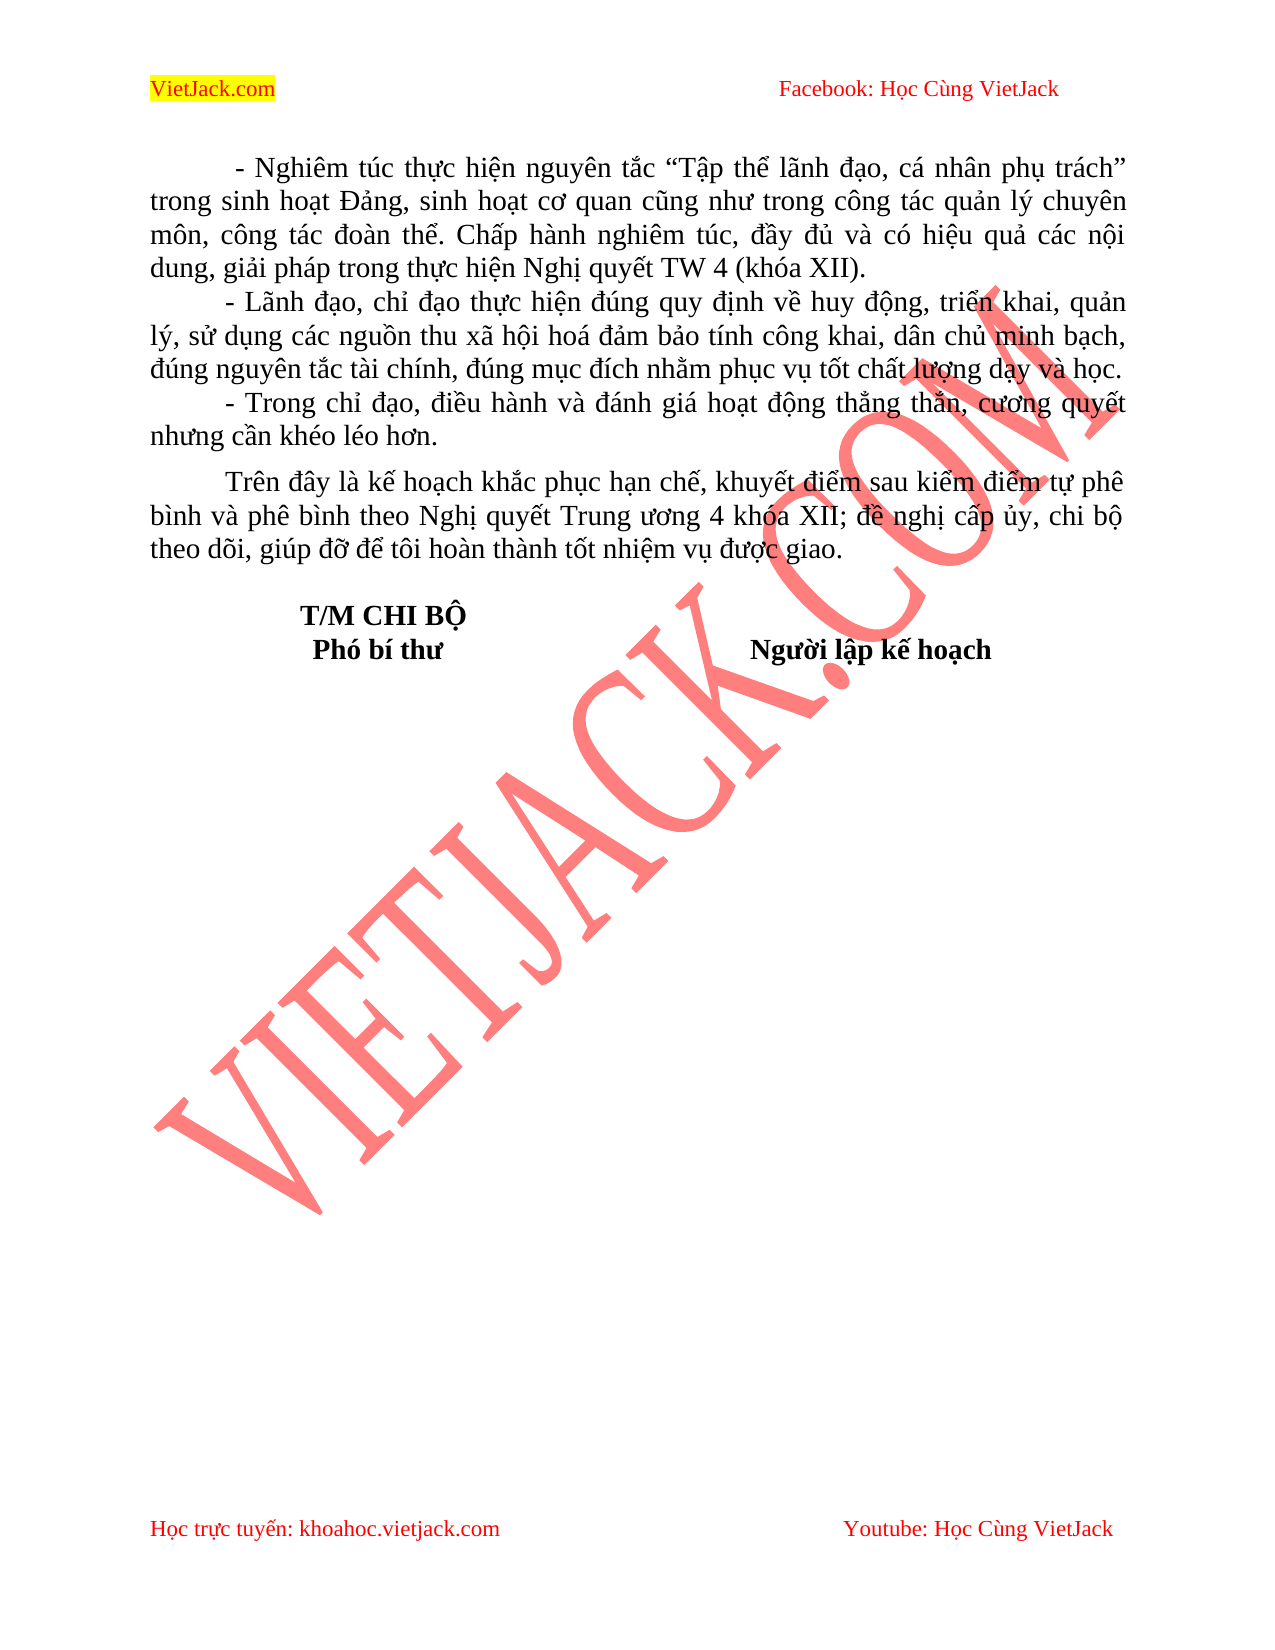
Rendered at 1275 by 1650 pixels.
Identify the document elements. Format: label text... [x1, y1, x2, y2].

text - Trong chỉ đạo, điều hành và đánh giá hoạt động thẳng thắn, cương quyết nhưng cần khéo léo hơn. [150, 385, 1128, 452]
text Phó bí thư Người lập kế hoạch [150, 632, 1125, 666]
text Trên đây là kế hoạch khắc phục hạn chế, khuyết điểm sau kiểm điểm tự phê bình và phê bình theo Nghị quyết Trung ương 4 khóa XII; đề nghị cấp ủy, chi bộ theo dõi, giúp đỡ để tôi hoàn thành tốt nhiệm vụ được giao. [150, 464, 1125, 565]
text T/M CHI BỘ [150, 598, 1125, 632]
text - Nghiêm túc thực hiện nguyên tắc “Tập thể lãnh đạo, cá nhân phụ trách” trong sinh hoạt Đảng, sinh hoạt cơ quan cũng như trong công tác quản lý chuyên môn, công tác đoàn thể. Chấp hành nghiêm túc, đầy đủ và có hiệu quả các nội dung, giải pháp trong thực hiện Nghị quyết TW 4 (khóa XII). [150, 150, 1128, 284]
text - Lãnh đạo, chỉ đạo thực hiện đúng quy định về huy động, triển khai, quản lý, sử dụng các nguồn thu xã hội hoá đảm bảo tính công khai, dân chủ minh bạch, đúng nguyên tắc tài chính, đúng mục đích nhằm phục vụ tốt chất lượng dạy và học. [150, 284, 1128, 385]
